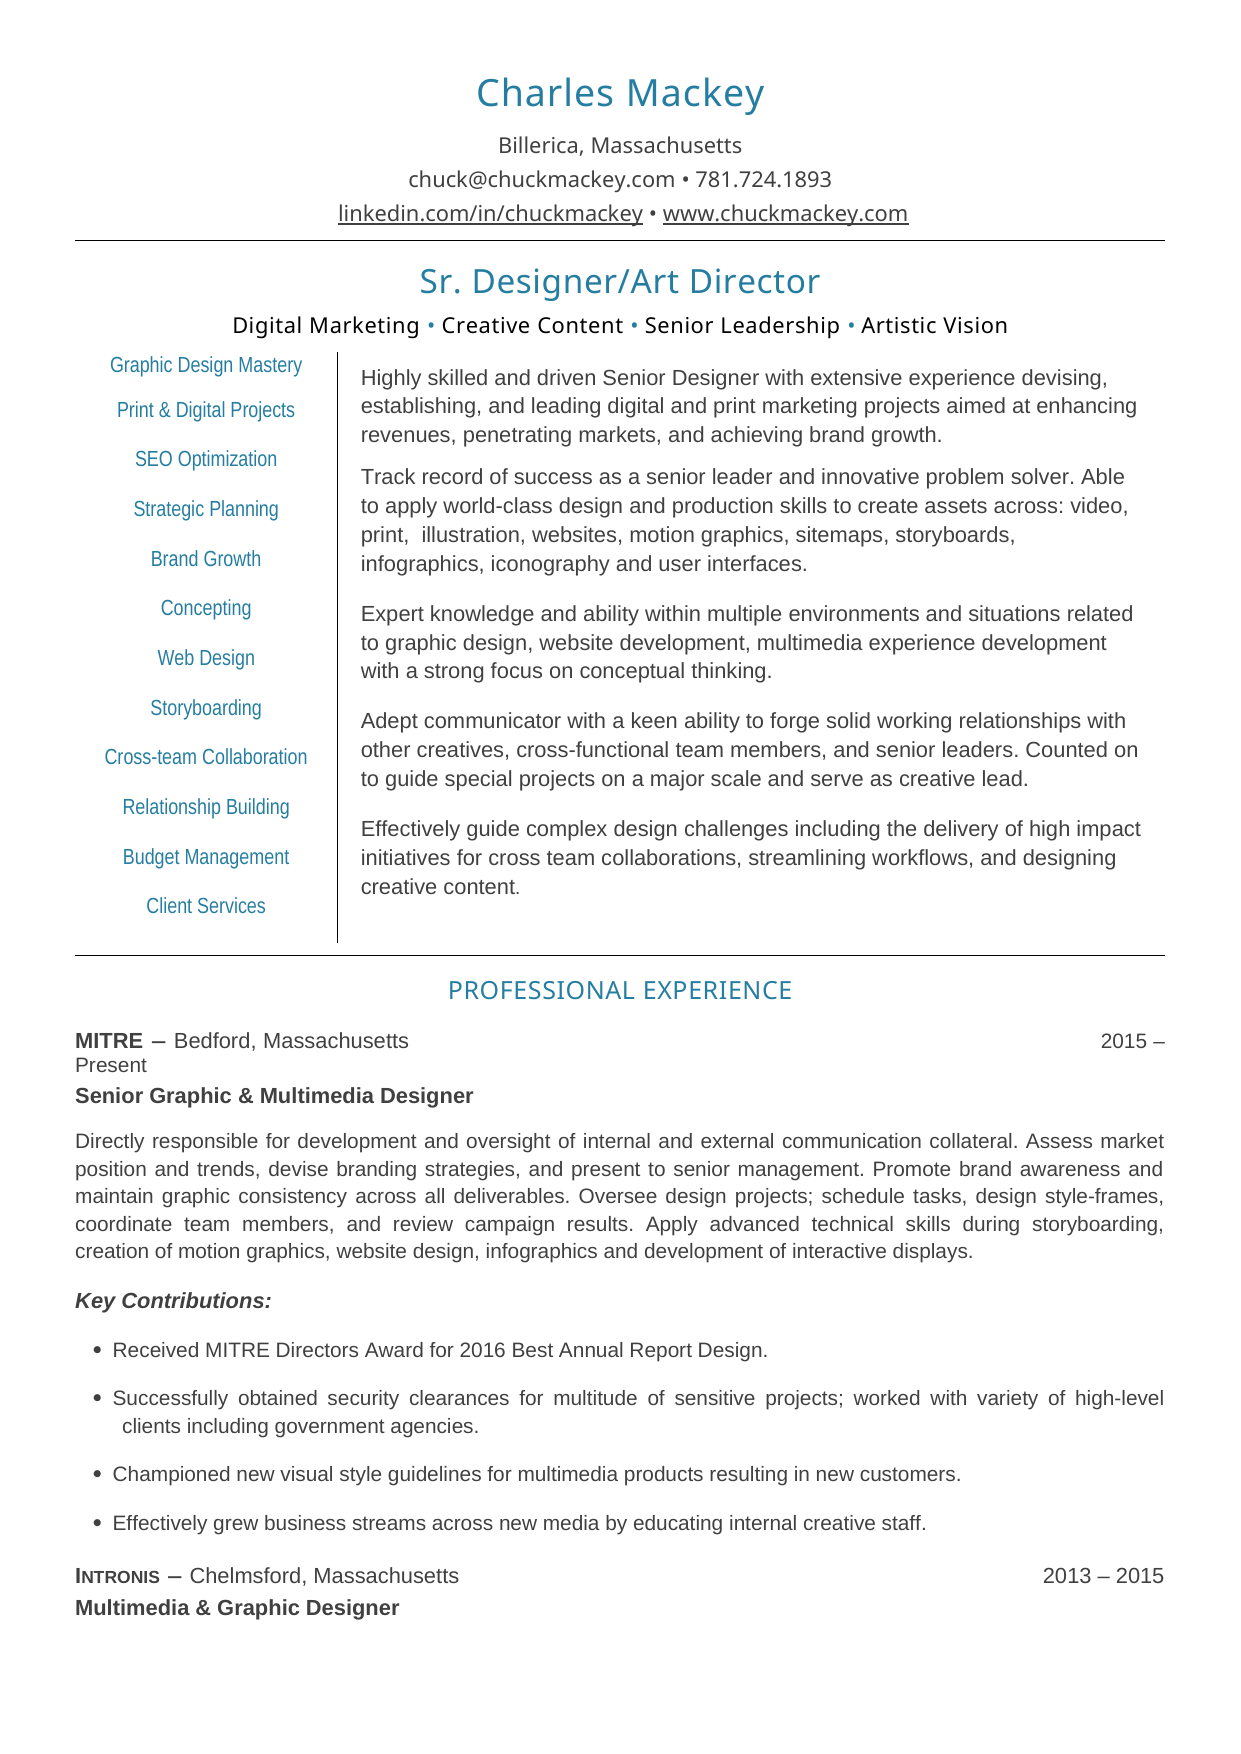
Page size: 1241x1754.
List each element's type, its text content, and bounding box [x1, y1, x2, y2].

text linkedin.com/in/chuckmackey • www.chuckmackey.com [75, 198, 1165, 228]
text chuck@chuckmackey.com • 781.724.1893 [75, 164, 1165, 194]
text Charles Mackey [75, 67, 1165, 118]
text Directly responsible for development and oversight of internal and external communication collateral. Assess market position and trends, devise branding strategies, and present to senior management. Promote brand awareness and maintain graphic consistency across all deliverables. Oversee design projects; schedule tasks, design style-frames, coordinate team members, and review campaign results. Apply advanced technical skills during storyboarding, creation of motion graphics, website design, infographics and development of interactive displays. [75, 1129, 1165, 1263]
text Intronis Chelmsford, Massachusetts 2013 – 2015 [75, 1563, 1165, 1588]
text Key Contributions: [75, 1288, 1165, 1313]
table_header Highly skilled and driven Senior Designer with extensive experience devising, establishing, and leading digital and print marketing projects aimed at enhancing revenues, penetrating markets, and achieving brand growth. Track record of success as a senior leader and innovative problem solver. Able to apply world-class design and production skills to create assets across: video, print, illustration, websites, motion graphics, sitemaps, storyboards, infographics, iconography and user interfaces. Expert knowledge and ability within multiple environments and situations related to graphic design, website development, multimedia experience development with a strong focus on conceptual thinking. Adept communicator with a keen ability to forge solid working relationships with other creatives, cross-functional team members, and senior leaders. Counted on to guide special projects on a major scale and serve as creative lead. Effectively guide complex design challenges including the delivery of high impact initiatives for cross team collaborations, streamlining workflows, and designing creative content. [338, 352, 1154, 943]
text Sr. Designer/Art Director [75, 241, 1165, 303]
text Digital Marketing • Creative Content • Senior Leadership • Artistic Vision [75, 310, 1165, 339]
text Senior Graphic & Multimedia Designer [75, 1083, 1165, 1108]
text Billerica, Massachusetts [75, 130, 1165, 160]
list Received MITRE Directors Award for 2016 Best Annual Report Design. [94, 1337, 1165, 1362]
text Professional Experience [75, 956, 1165, 1007]
list Effectively grew business streams across new media by educating internal creative staff. [94, 1510, 1165, 1534]
text Multimedia & Graphic Designer [75, 1594, 1165, 1619]
list Championed new visual style guidelines for multimedia products resulting in new customers. [94, 1462, 1165, 1486]
table_header Graphic Design Mastery Print & Digital Projects SEO Optimization Strategic Planning Brand Growth Concepting Web Design Storyboarding Cross-team Collaboration Relationship Building Budget Management Client Services [75, 352, 337, 943]
list Successfully obtained security clearances for multitude of sensitive projects; worked with variety of high-level clients including government agencies. [94, 1386, 1165, 1437]
text MITRE Bedford, Massachusetts 2015 – Present [75, 1028, 1165, 1077]
